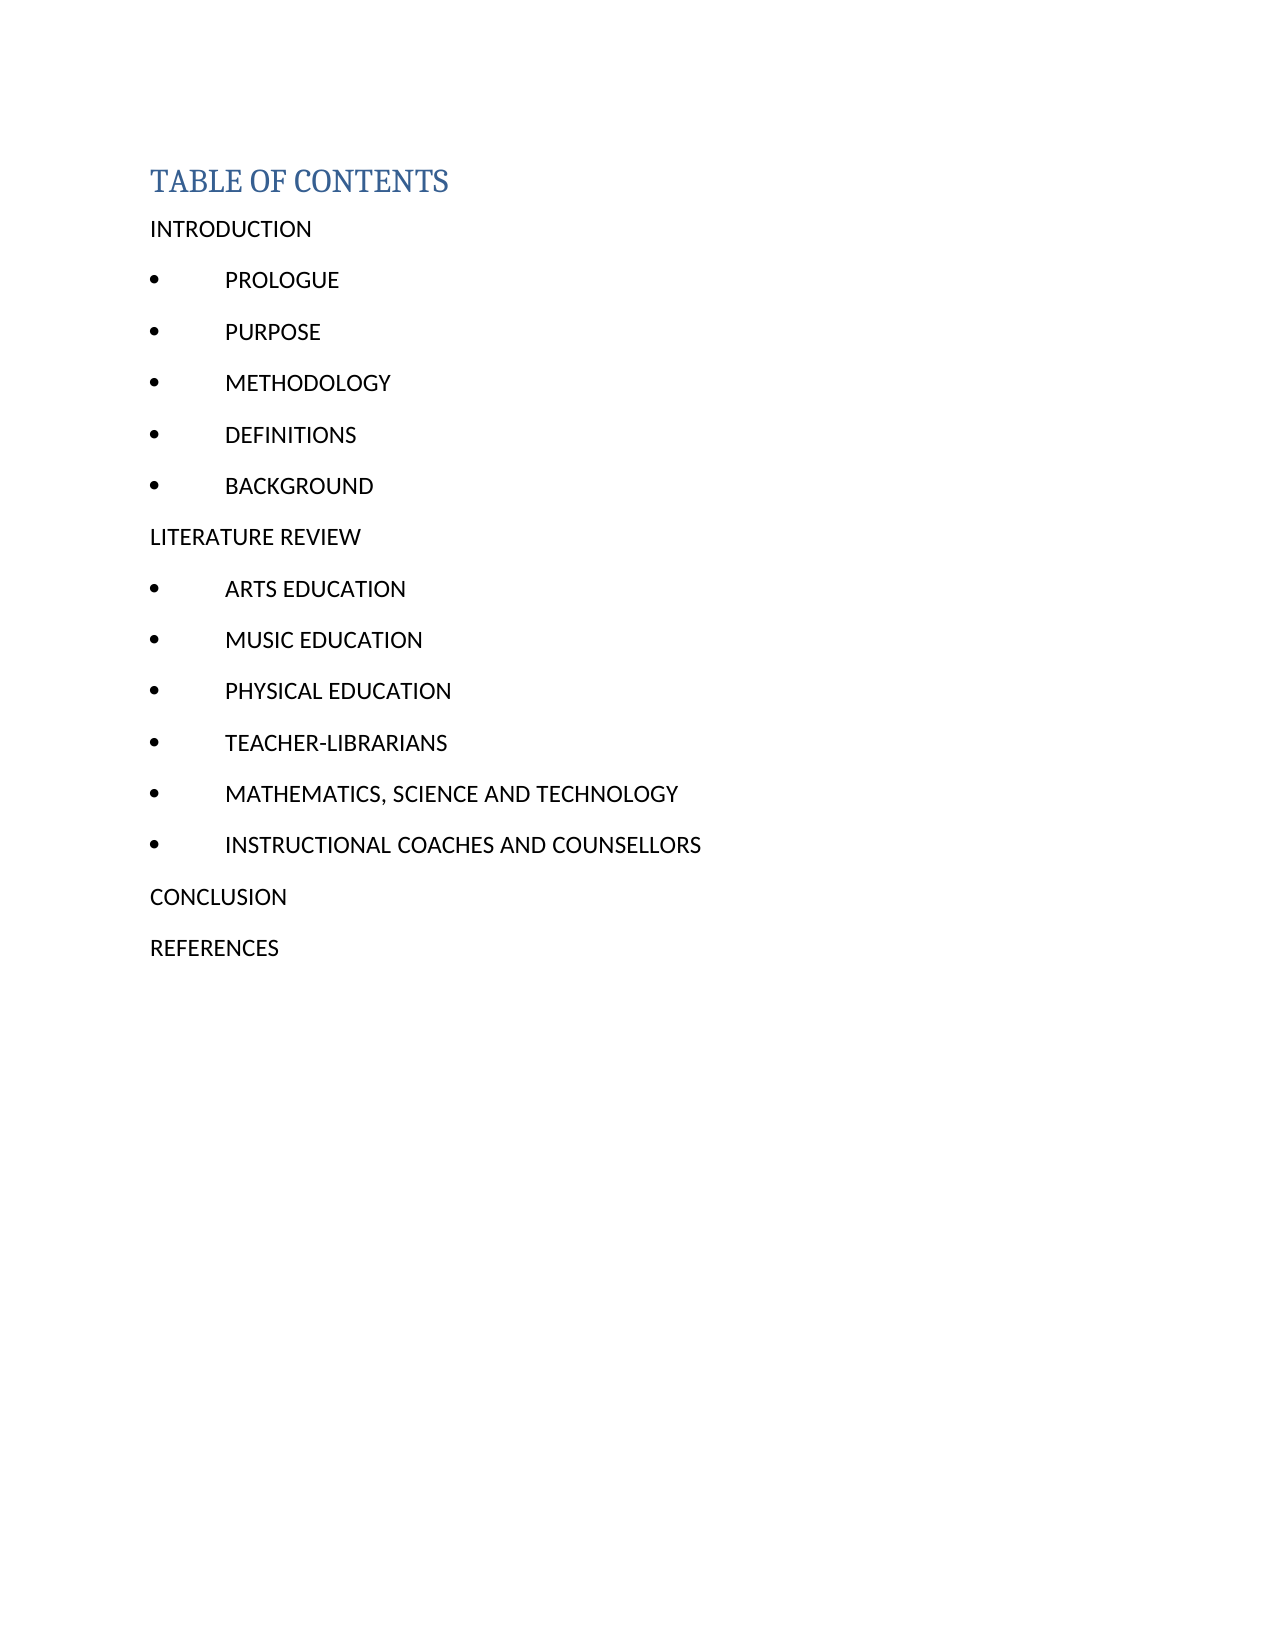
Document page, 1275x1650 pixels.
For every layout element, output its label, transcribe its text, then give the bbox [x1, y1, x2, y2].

text  INSTRUCTIONAL COACHES AND COUNSELLORS [150, 829, 1125, 860]
text INTRODUCTION [150, 213, 1125, 244]
text  PHYSICAL EDUCATION [150, 676, 1125, 706]
text  PROLOGUE [150, 265, 1125, 295]
text REFERENCES [150, 932, 1125, 963]
text  MUSIC EDUCATION [150, 624, 1125, 655]
text  PURPOSE [150, 316, 1125, 347]
text  ARTS EDUCATION [150, 573, 1125, 603]
text CONCLUSION [150, 881, 1125, 911]
subtitle TABLE OF CONTENTS [150, 162, 1125, 201]
text  BACKGROUND [150, 470, 1125, 501]
text  TEACHER-LIBRARIANS [150, 727, 1125, 757]
text  MATHEMATICS, SCIENCE AND TECHNOLOGY [150, 778, 1125, 809]
text  DEFINITIONS [150, 419, 1125, 449]
text LITERATURE REVIEW [150, 521, 1125, 552]
text  METHODOLOGY [150, 367, 1125, 398]
